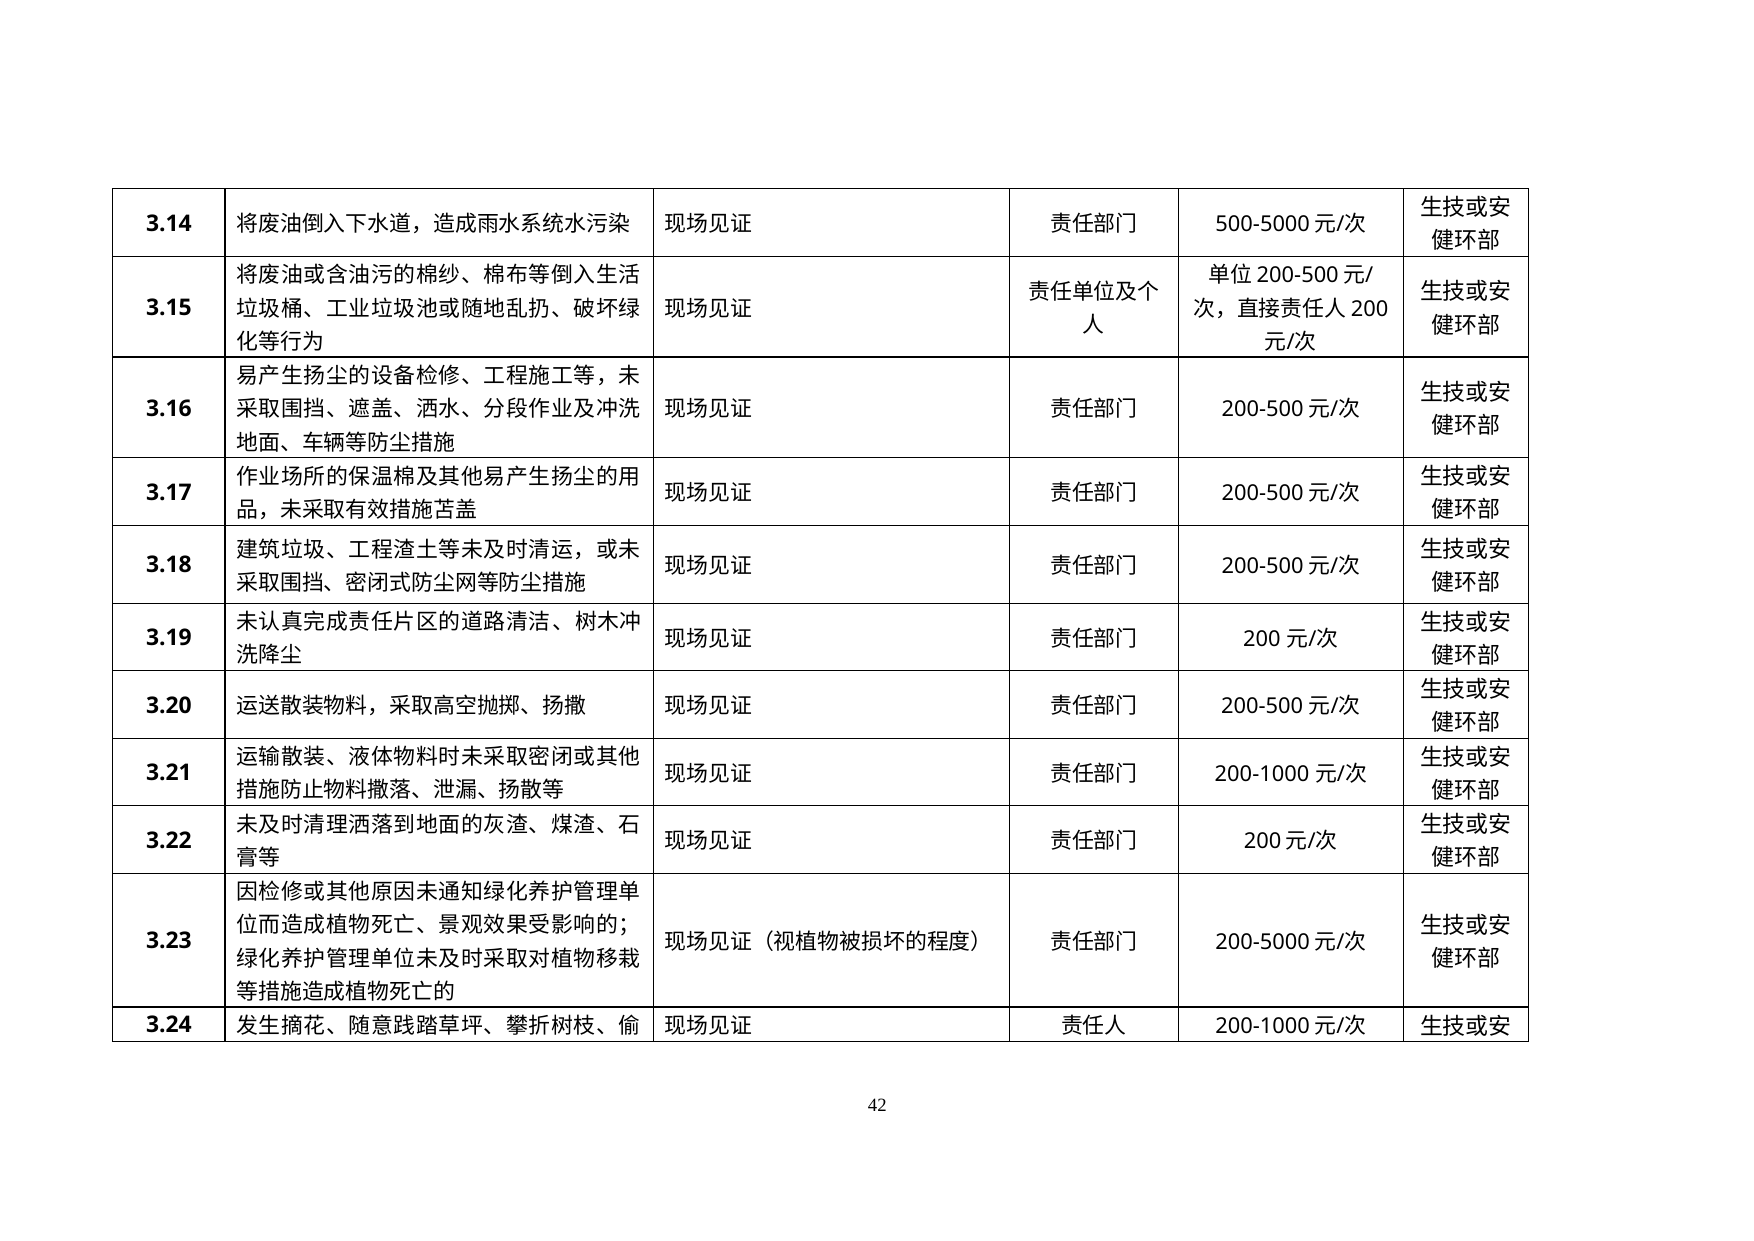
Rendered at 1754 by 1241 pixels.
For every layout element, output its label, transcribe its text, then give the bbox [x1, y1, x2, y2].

table_cell 200元/次 [1179, 806, 1403, 872]
table_cell 运输散装、液体物料时未采取密闭或其他 措施防止物料撒落、泄漏、扬散等 [226, 739, 653, 805]
table_cell 责任人 [1010, 1008, 1178, 1041]
table_cell 现场见证 [654, 604, 1009, 670]
table_cell 责任部门 [1010, 358, 1178, 457]
table_cell 运送散装物料，采取高空抛掷、扬撒 [226, 671, 653, 737]
table_cell 建筑垃圾、工程渣土等未及时清运，或未采取围挡、密闭式防尘网等防尘措施 [226, 526, 653, 602]
table_cell 现场见证 [654, 458, 1009, 524]
table_cell 责任部门 [1010, 458, 1178, 524]
table_cell 现场见证 [654, 1008, 1009, 1041]
table_cell 责任部门 [1010, 604, 1178, 670]
table_cell 生技或安健环部 [1404, 189, 1528, 256]
table_cell 200-500元/次 [1179, 358, 1403, 457]
table_cell 200-5000元/次 [1179, 874, 1403, 1006]
table_cell 责任单位及个人 [1010, 257, 1178, 356]
table_cell 现场见证 [654, 671, 1009, 737]
table_cell 因检修或其他原因未通知绿化养护管理单位而造成植物死亡、景观效果受影响的；绿化养护管理单位未及时采取对植物移栽等措施造成植物死亡的 [226, 874, 653, 1006]
table_cell 200-500 元/次 [1179, 671, 1403, 737]
table_cell 易产生扬尘的设备检修、工程施工等，未采取围挡、遮盖、洒水、分段作业及冲洗地面、车辆等防尘措施 [226, 358, 653, 457]
table_cell 3.22 [113, 806, 224, 872]
table_cell 现场见证 [654, 189, 1009, 256]
table_cell 500-5000元/次 [1179, 189, 1403, 256]
table_cell 将废油倒入下水道，造成雨水系统水污染 [226, 189, 653, 256]
table_cell 生技或安健环部 [1404, 806, 1528, 872]
table_cell 生技或安健环部 [1404, 526, 1528, 602]
table_cell 未及时清理洒落到地面的灰渣、煤渣、石膏等 [226, 806, 653, 872]
table_cell 责任部门 [1010, 806, 1178, 872]
table_cell 200-500元/次 [1179, 526, 1403, 602]
table_cell 单位200-500元/次，直接责任人200元/次 [1179, 257, 1403, 356]
table_cell 现场见证（视植物被损坏的程度） [654, 874, 1009, 1006]
table_cell 生技或安健环部 [1404, 739, 1528, 805]
table_cell 200 元/次 [1179, 604, 1403, 670]
table_cell 3.19 [113, 604, 224, 670]
table_cell 现场见证 [654, 257, 1009, 356]
table_cell 3.24 [113, 1008, 224, 1041]
table_cell 生技或安健环部 [1404, 257, 1528, 356]
table_cell 现场见证 [654, 358, 1009, 457]
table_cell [226, 1008, 653, 1041]
table_cell 200-500元/次 [1179, 458, 1403, 524]
table_cell 现场见证 [654, 526, 1009, 602]
table_cell 责任部门 [1010, 874, 1178, 1006]
table_cell 责任部门 [1010, 739, 1178, 805]
table_cell 200-1000元/次 [1179, 1008, 1403, 1041]
table_cell 3.18 [113, 526, 224, 602]
table_cell 3.17 [113, 458, 224, 524]
table_cell 现场见证 [654, 739, 1009, 805]
table_cell 现场见证 [654, 806, 1009, 872]
table_cell 生技或安健环部 [1404, 358, 1528, 457]
table_cell 生技或安健环部 [1404, 458, 1528, 524]
table_cell 生技或安健环部 [1404, 671, 1528, 737]
table_cell 3.14 [113, 189, 224, 256]
table_cell 责任部门 [1010, 671, 1178, 737]
table_cell 3.20 [113, 671, 224, 737]
table_cell 3.15 [113, 257, 224, 356]
table_cell 未认真完成责任片区的道路清洁、树木冲洗降尘 [226, 604, 653, 670]
table_cell 3.21 [113, 739, 224, 805]
table_cell 作业场所的保温棉及其他易产生扬尘的用品，未采取有效措施苫盖 [226, 458, 653, 524]
table_cell 3.16 [113, 358, 224, 457]
table_cell 3.23 [113, 874, 224, 1006]
table_cell 责任部门 [1010, 526, 1178, 602]
table_cell 将废油或含油污的棉纱、棉布等倒入生活垃圾桶、工业垃圾池或随地乱扔、破坏绿化等行为 [226, 257, 653, 356]
table_cell 生技或安健环部 [1404, 604, 1528, 670]
table_cell 生技或安健环部 [1404, 1008, 1528, 1041]
table_cell 200-1000 元/次 [1179, 739, 1403, 805]
table_cell 责任部门 [1010, 189, 1178, 256]
table_cell 生技或安健环部 [1404, 874, 1528, 1006]
